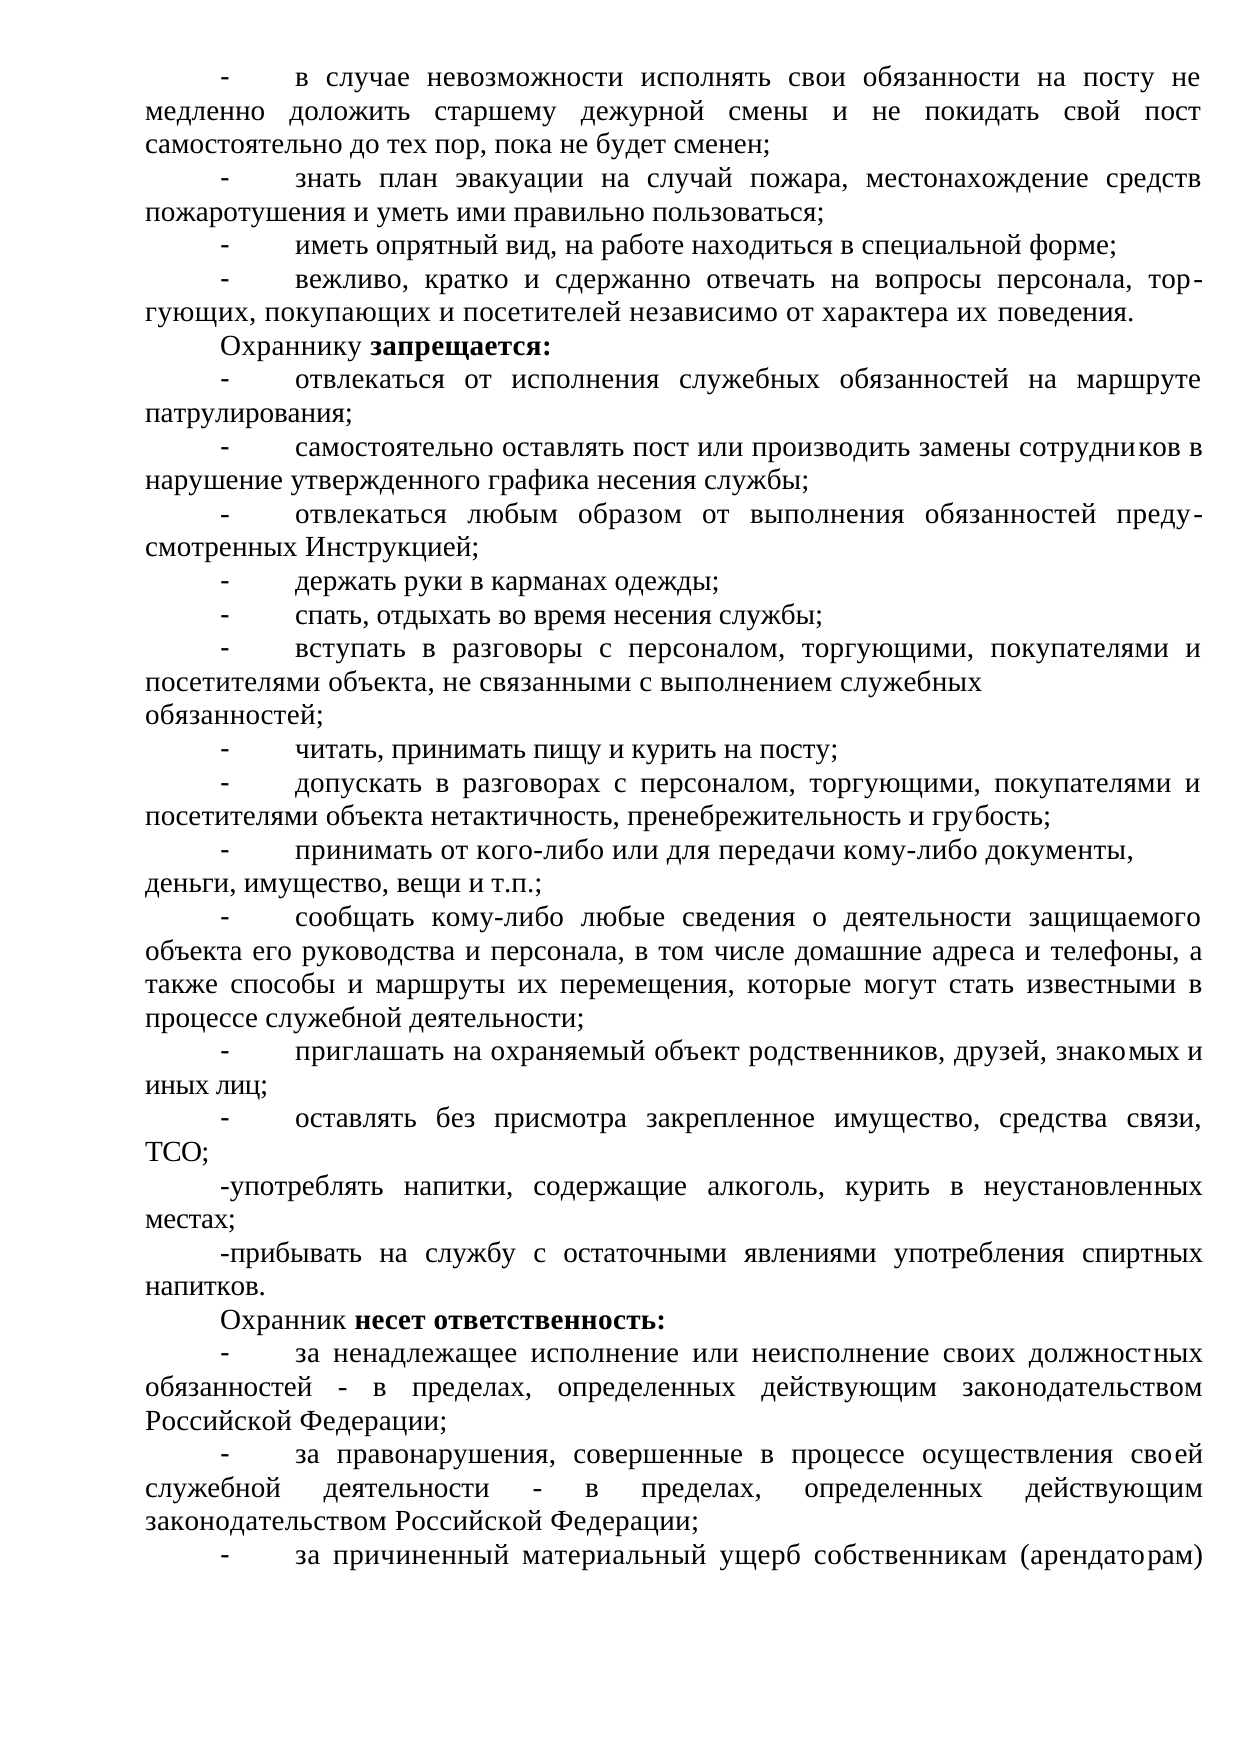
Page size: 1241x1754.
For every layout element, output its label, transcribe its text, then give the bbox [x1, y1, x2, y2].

list принимать от кого-либо или для передачи кому-либо документы, деньги, имущество, вещи и т.п.; [145, 832, 1203, 899]
list в случае невозможности исполнять свои обязанности на посту не медленно доложить старшему дежурной смены и не покидать свой пост самостоятельно до тех пор, пока не будет сменен; [145, 59, 1203, 160]
list знать план эвакуации на случай пожара, местонахождение средств пожаротушения и уметь ими правильно пользоваться; [145, 160, 1203, 227]
list сообщать кому-либо любые сведения о деятельности защищаемого объекта его руководства и персонала, в том числе домашние адреса и телефоны, а также способы и маршруты их перемещения, которые могут стать известными в процессе служебной деятельности; [145, 899, 1203, 1033]
list иметь опрятный вид, на работе находиться в специальной форме; [145, 227, 1203, 261]
text -употреблять напитки, содержащие алкоголь, курить в неустановленных местах; [145, 1168, 1203, 1235]
list самостоятельно оставлять пост или производить замены сотрудников в нарушение утвержденного графика несения службы; [145, 429, 1203, 496]
list читать, принимать пищу и курить на посту; [145, 731, 1203, 765]
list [145, 1537, 1203, 1571]
list спать, отдыхать во время несения службы; [145, 597, 1203, 630]
list вежливо, кратко и сдержанно отвечать на вопросы персонала, торгующих, покупающих и посетителей независимо от характера их поведения. [145, 261, 1203, 328]
text - отвлекаться любым образом от выполнения обязанностей предусмотренных Инструкцией; [145, 496, 1203, 563]
text Охранник несет ответственность: [145, 1302, 1203, 1335]
list допускать в разговорах с персоналом, торгующими, покупателями и посетителями объекта нетактичность, пренебрежительность и грубость; [145, 765, 1203, 832]
list за ненадлежащее исполнение или неисполнение своих должностных обязанностей - в пределах, определенных действующим законодательством Российской Федерации; [145, 1335, 1203, 1436]
text -прибывать на службу с остаточными явлениями употребления спиртных напитков. [145, 1235, 1203, 1302]
list оставлять без присмотра закрепленное имущество, средства связи, ТСО; [145, 1101, 1203, 1168]
text Охраннику запрещается: [145, 328, 1203, 362]
list приглашать на охраняемый объект родственников, друзей, знакомых и иных лиц; [145, 1033, 1203, 1101]
list держать руки в карманах одежды; [145, 563, 1203, 597]
list отвлекаться от исполнения служебных обязанностей на маршруте патрулирования; [145, 362, 1203, 429]
list вступать в разговоры с персоналом, торгующими, покупателями и посетителями объекта, не связанными с выполнением служебных обязанностей; [145, 630, 1203, 731]
list за правонарушения, совершенные в процессе осуществления своей служебной деятельности - в пределах, определенных действующим законодательством Российской Федерации; [145, 1436, 1203, 1537]
